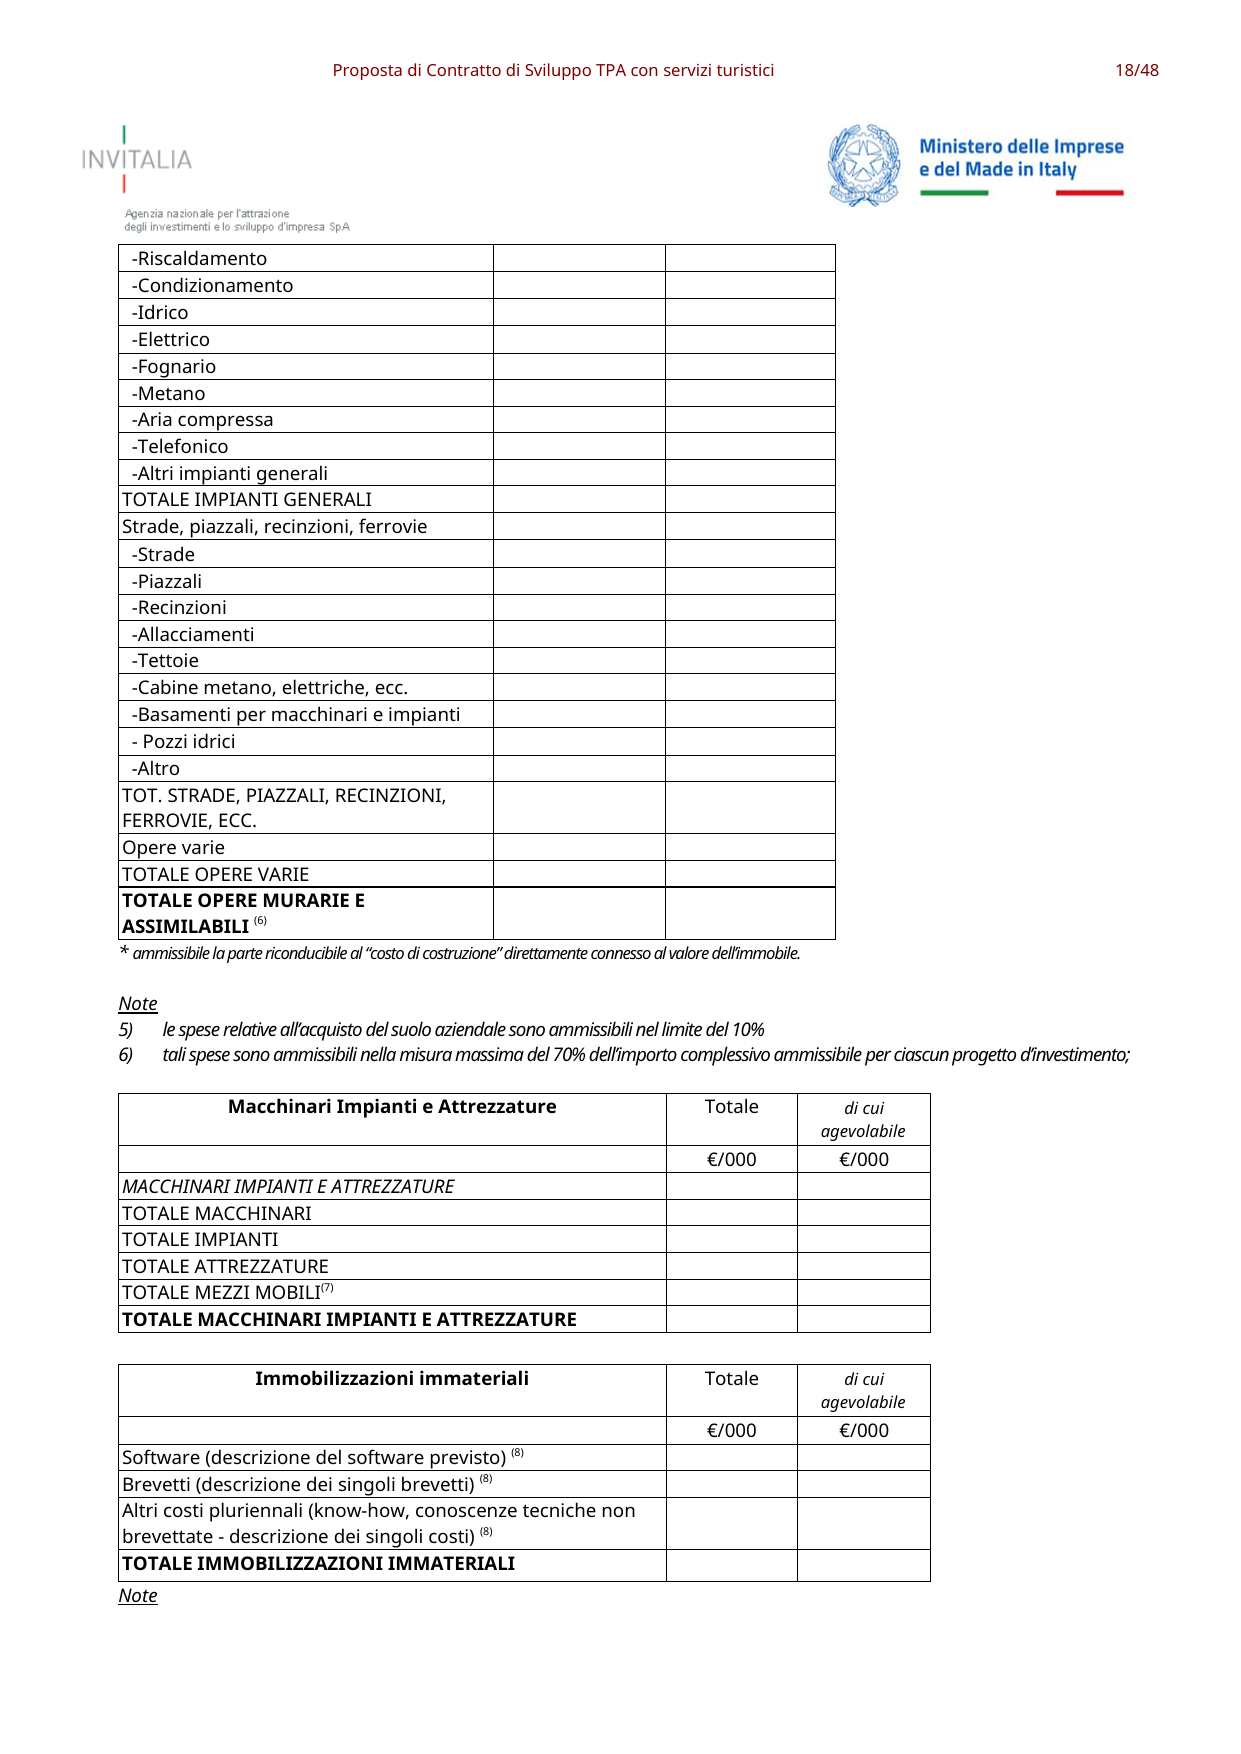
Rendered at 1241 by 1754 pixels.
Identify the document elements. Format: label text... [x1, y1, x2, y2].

table_cell TOTALE IMMOBILIZZAZIONI IMMATERIALI [119, 1550, 666, 1581]
table_cell [798, 1306, 930, 1332]
table_cell [494, 326, 665, 352]
picture [59, 104, 362, 245]
table_header Totale [667, 1094, 797, 1145]
table_cell €/000 [798, 1146, 930, 1172]
table_cell Altri costi pluriennali (know-how, conoscenze tecniche non brevettate - descrizione dei singoli costi) (8) [119, 1498, 666, 1549]
table_cell [666, 513, 835, 539]
table_cell TOTALE IMPIANTI GENERALI [119, 486, 493, 512]
table_cell [667, 1498, 797, 1549]
table_cell [798, 1498, 930, 1549]
table_cell [494, 674, 665, 700]
table_cell [494, 486, 665, 512]
table_cell [666, 782, 835, 833]
table_cell [494, 701, 665, 727]
table_cell [494, 299, 665, 325]
table_cell [494, 407, 665, 432]
table_cell [494, 756, 665, 781]
table_cell -Tettoie [119, 648, 493, 673]
table_cell Opere varie [119, 834, 493, 860]
text Note [118, 1582, 1181, 1608]
table_cell [494, 621, 665, 647]
table_cell [494, 513, 665, 539]
table_cell [119, 1146, 666, 1172]
table_cell [666, 728, 835, 755]
table_cell [666, 433, 835, 459]
table_cell [798, 1550, 930, 1581]
table_cell [494, 888, 665, 938]
table_cell [666, 407, 835, 432]
table_cell -Idrico [119, 299, 493, 325]
table_cell -Metano [119, 380, 493, 406]
table_cell -Allacciamenti [119, 621, 493, 647]
table_cell [666, 595, 835, 620]
table_cell [798, 1471, 930, 1497]
table_cell [667, 1471, 797, 1497]
table_cell TOTALE MACCHINARI [119, 1200, 666, 1225]
table_cell [494, 861, 665, 886]
table_cell [119, 1417, 666, 1443]
table_cell [666, 888, 835, 938]
table_cell -Altri impianti generali [119, 460, 493, 485]
table_cell [667, 1550, 797, 1581]
list tali spese sono ammissibili nella misura massima del 70% dell’importo complessivo ammissibile per ciascun progetto d’investimento; [118, 1042, 1181, 1067]
table_cell [666, 674, 835, 700]
table_cell Brevetti (descrizione dei singoli brevetti) (8) [119, 1471, 666, 1497]
table_cell [798, 1253, 930, 1278]
table_cell [494, 728, 665, 755]
table_cell [666, 861, 835, 886]
table_cell [666, 648, 835, 673]
table_cell [798, 1226, 930, 1252]
table_cell [666, 299, 835, 325]
list le spese relative all’acquisto del suolo aziendale sono ammissibili nel limite del 10% [118, 1016, 1181, 1042]
table_cell [666, 834, 835, 860]
table_cell -Aria compressa [119, 407, 493, 432]
table_cell [798, 1280, 930, 1305]
table_cell [494, 272, 665, 297]
table_cell [798, 1173, 930, 1199]
table_cell [667, 1306, 797, 1332]
table_cell [667, 1253, 797, 1278]
table_cell [666, 460, 835, 485]
table_cell €/000 [798, 1417, 930, 1443]
table_cell [667, 1226, 797, 1252]
table_cell [494, 354, 665, 379]
table_cell [666, 486, 835, 512]
table_cell [666, 354, 835, 379]
table_cell -Condizionamento [119, 272, 493, 297]
table_cell TOTALE OPERE VARIE [119, 861, 493, 886]
table_cell -Fognario [119, 354, 493, 379]
table_cell -Cabine metano, elettriche, ecc. [119, 674, 493, 700]
text * ammissibile la parte riconducibile al “costo di costruzione” direttamente connesso al valore dell’immobile. [118, 939, 1181, 965]
table_cell [494, 782, 665, 833]
table_cell [666, 272, 835, 297]
table_cell TOTALE ATTREZZATURE [119, 1253, 666, 1278]
table_cell [798, 1445, 930, 1470]
table_cell [666, 568, 835, 593]
table_cell -Elettrico [119, 326, 493, 352]
table_cell [494, 460, 665, 485]
table_cell [494, 834, 665, 860]
text Note [118, 991, 1181, 1016]
table_cell [666, 380, 835, 406]
table_header Immobilizzazioni immateriali [119, 1365, 666, 1416]
table_cell -Altro [119, 756, 493, 781]
table_cell -Strade [119, 540, 493, 567]
table_cell TOTALE OPERE MURARIE E ASSIMILABILI (6) [119, 888, 493, 938]
table_cell [494, 433, 665, 459]
table_cell €/000 [667, 1146, 797, 1172]
table_cell [798, 1200, 930, 1225]
table_cell [666, 326, 835, 352]
table_cell [667, 1200, 797, 1225]
table_cell TOTALE MEZZI MOBILI(7) [119, 1280, 666, 1305]
table_cell -Riscaldamento [119, 245, 493, 271]
table_cell [666, 701, 835, 727]
table_header di cui agevolabile [798, 1365, 930, 1416]
table_cell [666, 245, 835, 271]
picture [822, 121, 1134, 206]
table_header Totale [667, 1365, 797, 1416]
table_cell TOTALE MACCHINARI IMPIANTI E ATTREZZATURE [119, 1306, 666, 1332]
table_cell [666, 621, 835, 647]
table_cell [494, 245, 665, 271]
table_cell [667, 1445, 797, 1470]
table_cell [666, 756, 835, 781]
table_cell [667, 1280, 797, 1305]
table_header Macchinari Impianti e Attrezzature [119, 1094, 666, 1145]
table_cell TOT. STRADE, PIAZZALI, RECINZIONI, FERROVIE, ECC. [119, 782, 493, 833]
table_cell Software (descrizione del software previsto) (8) [119, 1445, 666, 1470]
table_cell [494, 568, 665, 593]
table_cell [494, 380, 665, 406]
table_cell MACCHINARI IMPIANTI E ATTREZZATURE [119, 1173, 666, 1199]
table_cell [494, 648, 665, 673]
table_cell -Piazzali [119, 568, 493, 593]
table_cell - Pozzi idrici [119, 728, 493, 755]
table_header di cui agevolabile [798, 1094, 930, 1145]
table_cell [667, 1173, 797, 1199]
table_cell €/000 [667, 1417, 797, 1443]
table_cell -Basamenti per macchinari e impianti [119, 701, 493, 727]
table_cell [666, 540, 835, 567]
table_cell -Telefonico [119, 433, 493, 459]
table_cell [494, 540, 665, 567]
table_cell -Recinzioni [119, 595, 493, 620]
table_cell [494, 595, 665, 620]
table_cell Strade, piazzali, recinzioni, ferrovie [119, 513, 493, 539]
table_cell TOTALE IMPIANTI [119, 1226, 666, 1252]
